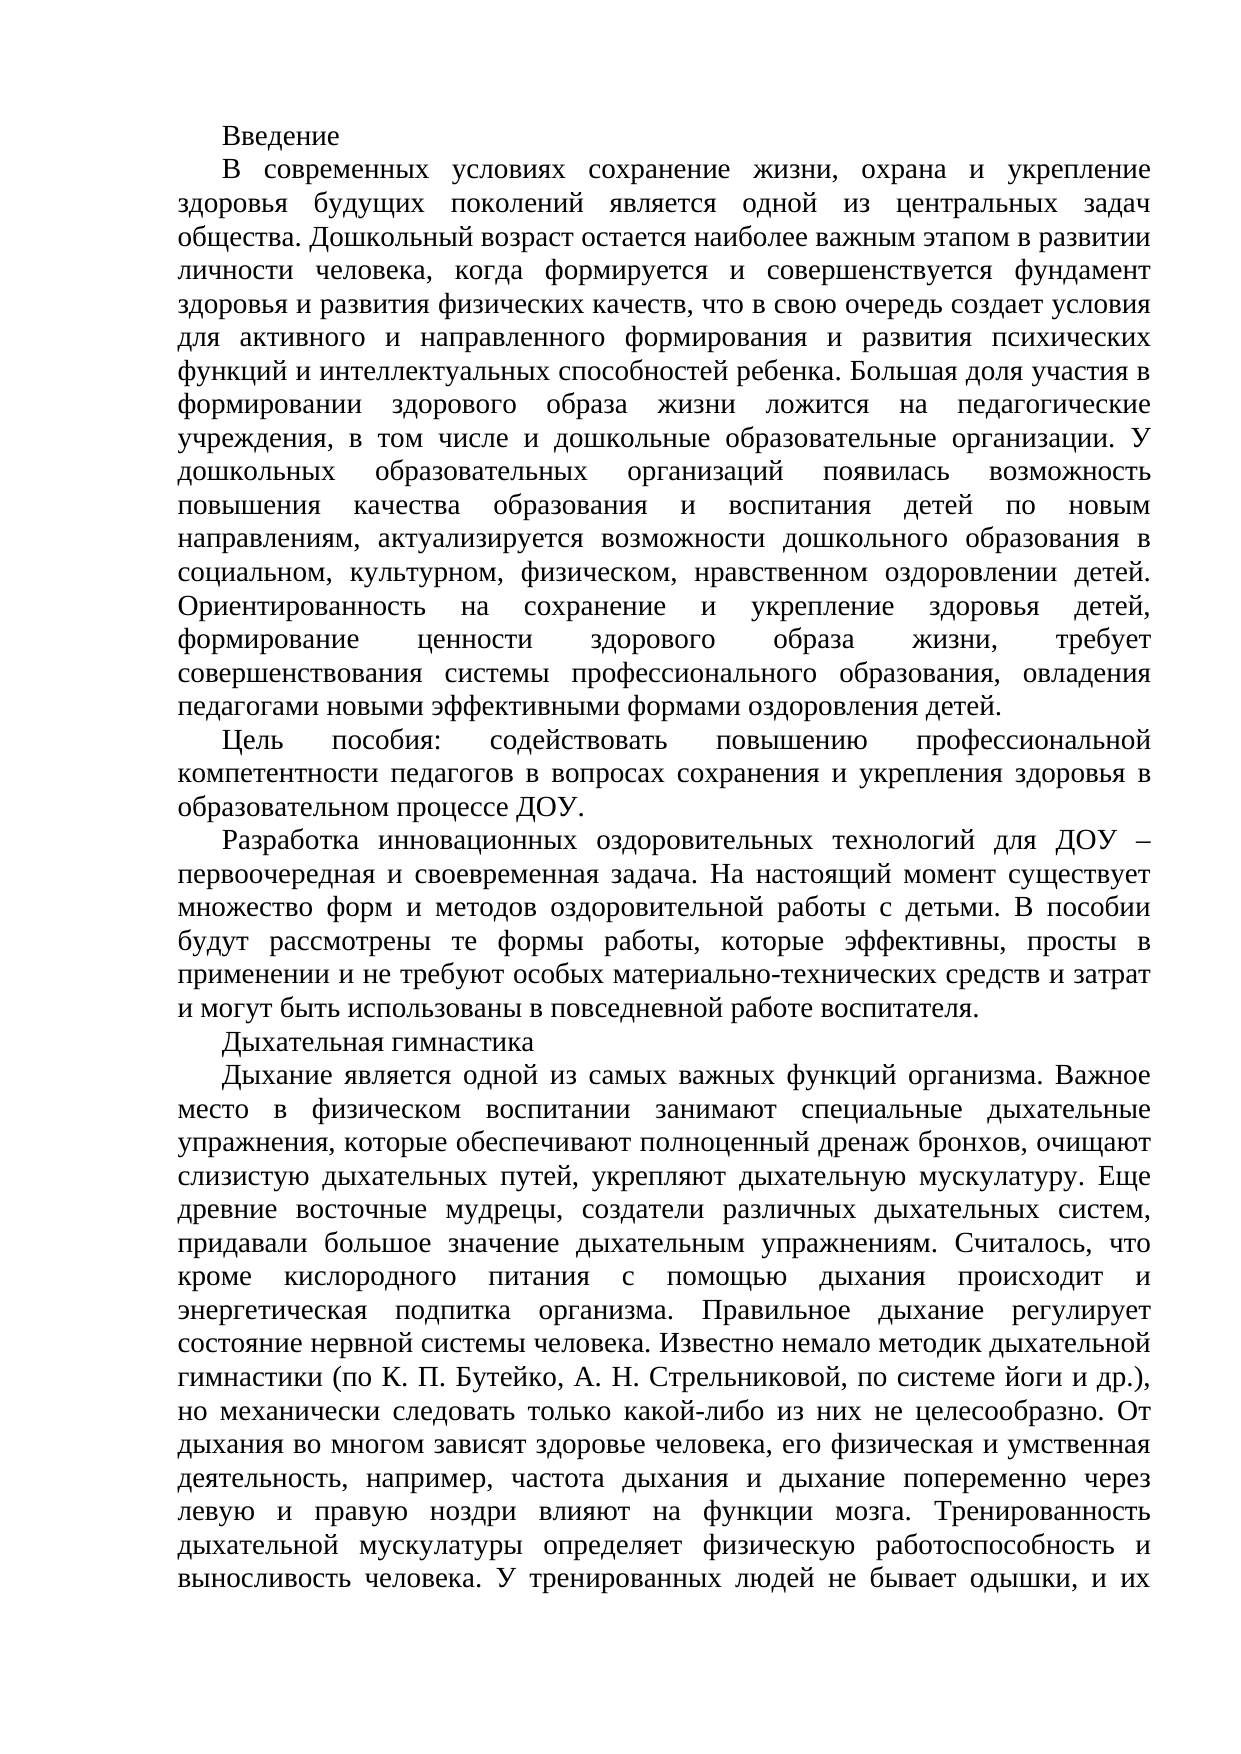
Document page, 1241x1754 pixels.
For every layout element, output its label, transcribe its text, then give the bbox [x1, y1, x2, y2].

text Цель пособия: содействовать повышению профессиональной компетентности педагогов в вопросах сохранения и укрепления здоровья в образовательном процессе ДОУ. [177, 722, 1152, 822]
text Введение [177, 118, 1152, 152]
text Дыхательная гимнастика [177, 1024, 1152, 1057]
text Разработка инновационных оздоровительных технологий для ДОУ – первоочередная и своевременная задача. На настоящий момент существует множество форм и методов оздоровительной работы с детьми. В пособии будут рассмотрены те формы работы, которые эффективны, просты в применении и не требуют особых материально-технических средств и затрат и могут быть использованы в повседневной работе воспитателя. [177, 822, 1152, 1024]
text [177, 1057, 1152, 1594]
text В современных условиях сохранение жизни, охрана и укрепление здоровья будущих поколений является одной из центральных задач общества. Дошкольный возраст остается наиболее важным этапом в развитии личности человека, когда формируется и совершенствуется фундамент здоровья и развития физических качеств, что в свою очередь создает условия для активного и направленного формирования и развития психических функций и интеллектуальных способностей ребенка. Большая доля участия в формировании здорового образа жизни ложится на педагогические учреждения, в том числе и дошкольные образовательные организации. У дошкольных образовательных организаций появилась возможность повышения качества образования и воспитания детей по новым направлениям, актуализируется возможности дошкольного образования в социальном, культурном, физическом, нравственном оздоровлении детей. Ориентированность на сохранение и укрепление здоровья детей, формирование ценности здорового образа жизни, требует совершенствования системы профессионального образования, овладения педагогами новыми эффективными формами оздоровления детей. [177, 152, 1152, 722]
